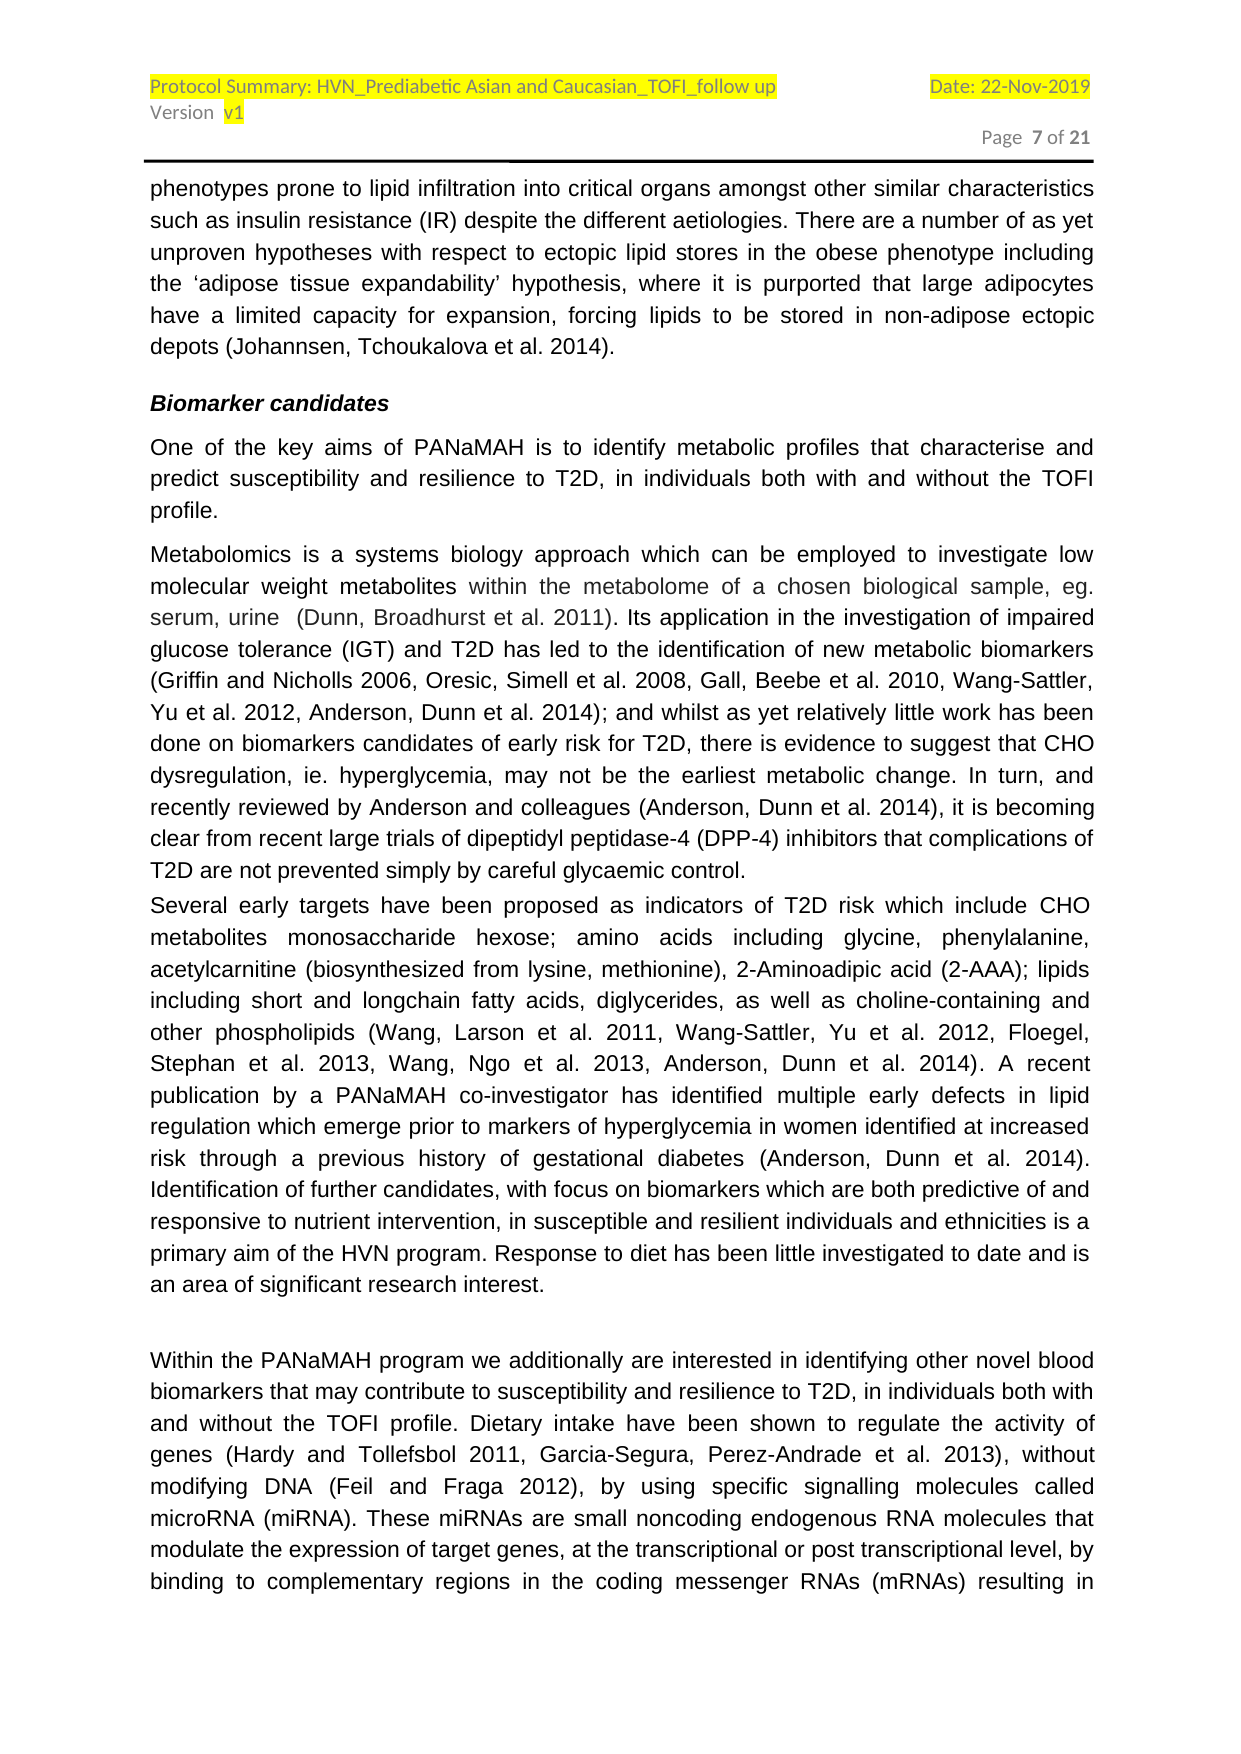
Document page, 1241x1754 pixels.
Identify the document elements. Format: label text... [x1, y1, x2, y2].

list Biomarker candidates [150, 390, 1095, 416]
list Metabolomics is a systems biology approach which can be employed to investigate low molecular weight metabolites within the metabolome of a chosen biological sample, eg. serum, urine (Dunn, Broadhurst et al. 2011). Its application in the investigation of impaired glucose tolerance (IGT) and T2D has led to the identification of new metabolic biomarkers (Griffin and Nicholls 2006, Oresic, Simell et al. 2008, Gall, Beebe et al. 2010, Wang-Sattler, Yu et al. 2012, Anderson, Dunn et al. 2014); and whilst as yet relatively little work has been done on biomarkers candidates of early risk for T2D, there is evidence to suggest that CHO dysregulation, ie. hyperglycemia, may not be the earliest metabolic change. In turn, and recently reviewed by Anderson and colleagues (Anderson, Dunn et al. 2014), it is becoming clear from recent large trials of dipeptidyl peptidase-4 (DPP-4) inhibitors that complications of T2D are not prevented simply by careful glycaemic control. [150, 541, 1095, 883]
list One of the key aims of PANaMAH is to identify metabolic profiles that characterise and predict susceptibility and resilience to T2D, in individuals both with and without the TOFI profile. [150, 434, 1095, 523]
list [150, 175, 1095, 359]
text Several early targets have been proposed as indicators of T2D risk which include CHO metabolites monosaccharide hexose; amino acids including glycine, phenylalanine, acetylcarnitine (biosynthesized from lysine, methionine), 2-Aminoadipic acid (2-AAA); lipids including short and longchain fatty acids, diglycerides, as well as choline-containing and other phospholipids (Wang, Larson et al. 2011, Wang-Sattler, Yu et al. 2012, Floegel, Stephan et al. 2013, Wang, Ngo et al. 2013, Anderson, Dunn et al. 2014). A recent publication by a PANaMAH co-investigator has identified multiple early defects in lipid regulation which emerge prior to markers of hyperglycemia in women identified at increased risk through a previous history of gestational diabetes (Anderson, Dunn et al. 2014). Identification of further candidates, with focus on biomarkers which are both predictive of and responsive to nutrient intervention, in susceptible and resilient individuals and ethnicities is a primary aim of the HVN program. Response to diet has been little investigated to date and is an area of significant research interest. [150, 892, 1090, 1297]
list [150, 1347, 1095, 1594]
